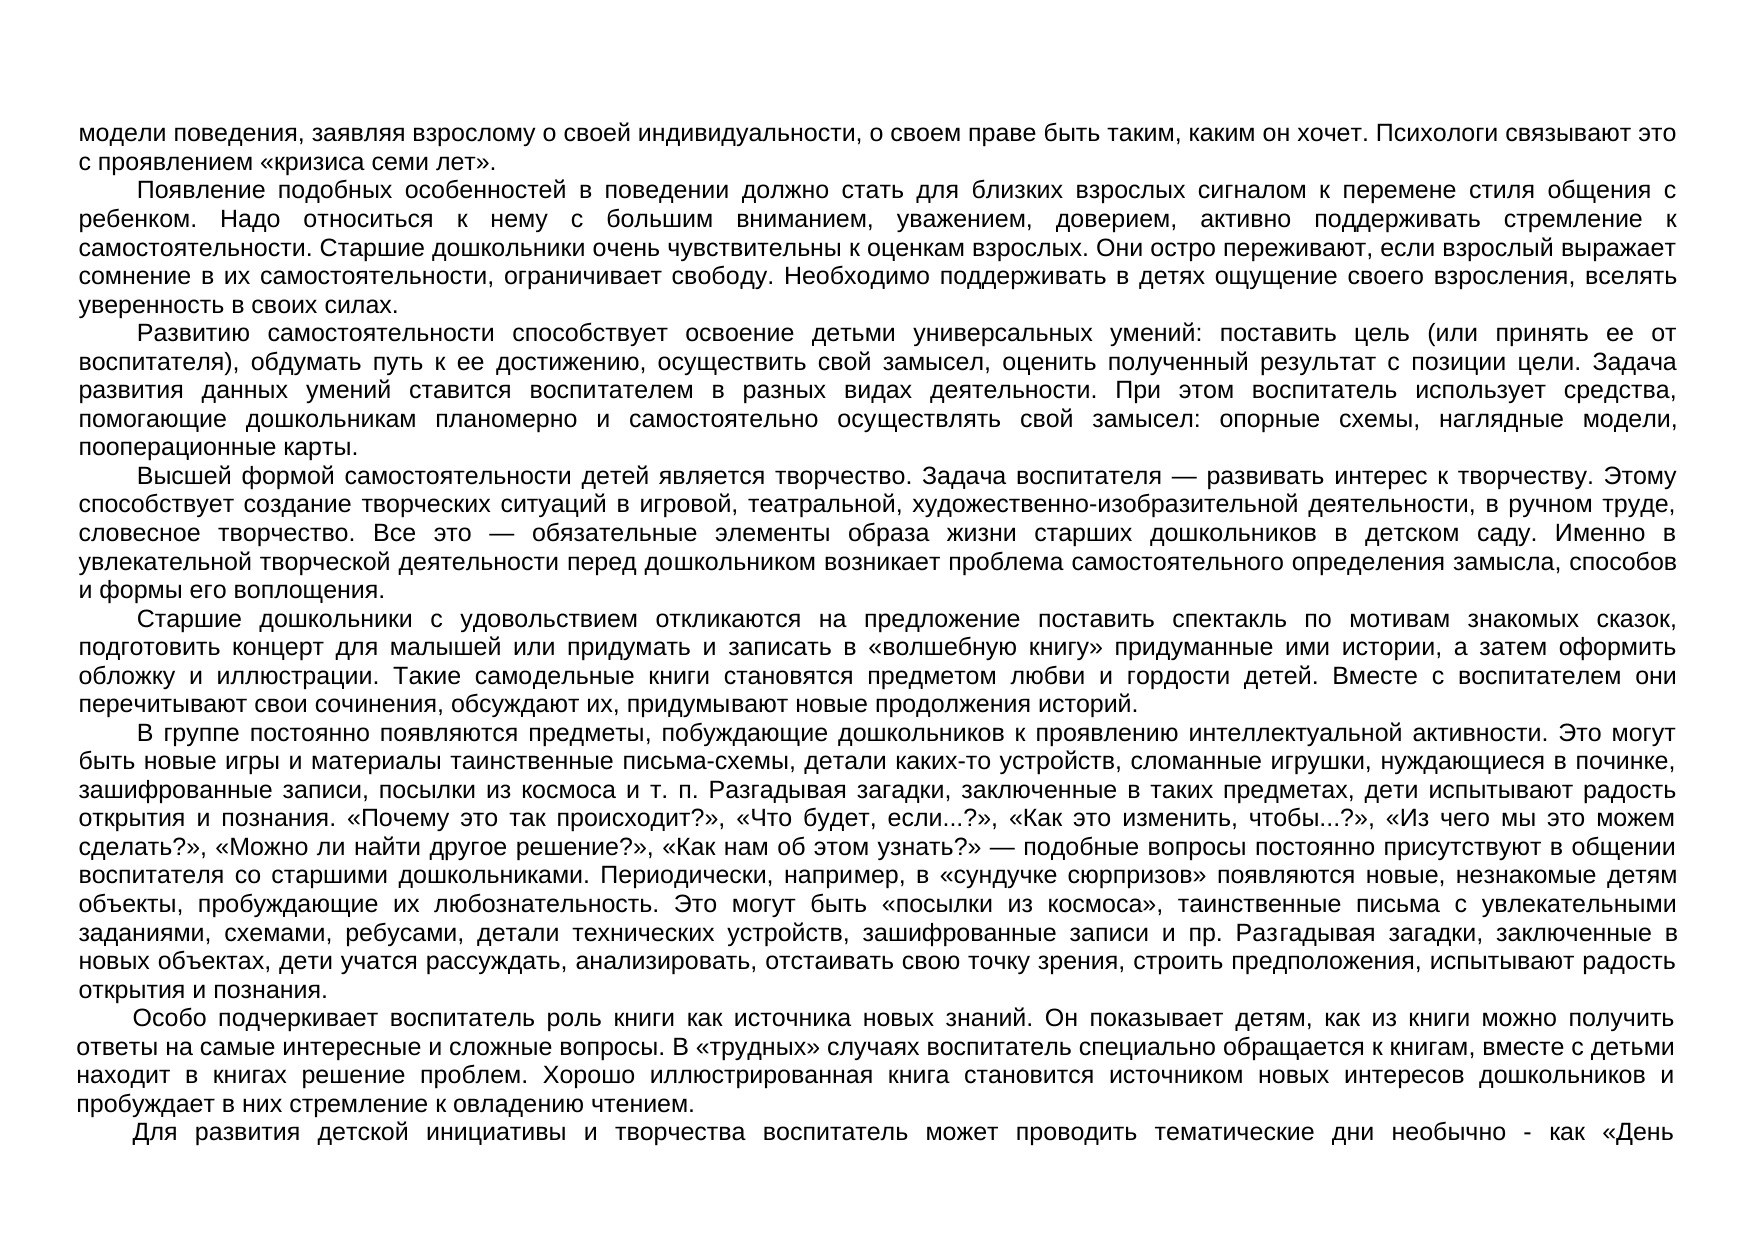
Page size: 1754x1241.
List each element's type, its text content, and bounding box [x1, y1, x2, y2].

text Высшей формой самостоятельности детей является творчество. Задача воспитателя — развивать интерес к творчеству. Этому способствует создание творческих ситуаций в игровой, театральной, художественно-изобразительной деятельности, в ручном труде, словесное творчество. Все это — обязательные элементы образа жизни старших дошкольников в детском саду. Именно в увлекательной творческой деятельности перед дошкольником возникает проблема самостоятельного определения замысла, способов и формы его воплощения. [78, 462, 1678, 604]
text Особо подчеркивает воспитатель роль книги как источника новых знаний. Он показывает детям, как из книги можно получить ответы на самые интересные и сложные вопросы. В «трудных» случаях воспитатель специально обращается к книгам, вместе с детьми находит в книгах решение проблем. Хорошо иллюстрированная книга становится источником новых интересов дошкольников и пробуждает в них стремление к овладению чтением. [76, 1004, 1676, 1118]
text В группе постоянно появляются предметы, побуждающие дошкольников к проявлению интеллектуальной активности. Это могут быть новые игры и материалы таинственные письма-схемы, детали каких-то устройств, сломанные игрушки, нуждающиеся в починке, зашифрованные записи, посылки из космоса и т. п. Разгадывая загадки, заключенные в таких предметах, дети испытывают радость открытия и познания. «Почему это так происходит?», «Что будет, если...?», «Как это изменить, чтобы...?», «Из чего мы это можем сделать?», «Можно ли найти другое решение?», «Как нам об этом узнать?» — подобные вопросы постоянно присутствуют в общении воспитателя со старшими дошкольниками. Периодически, например, в «сундучке сюрпризов» появляются новые, незнакомые детям объекты, пробуждающие их любознательность. Это могут быть «посылки из космоса», таинственные письма с увлекательными заданиями, схемами, ребусами, детали технических устройств, зашифрованные записи и пр. Разгадывая загадки, заключенные в новых объектах, дети учатся рассуждать, анализировать, отстаивать свою точку зрения, строить предположения, испытывают радость открытия и познания. [78, 718, 1678, 1004]
text Развитию самостоятельности способствует освоение детьми универсальных умений: поставить цель (или принять ее от воспитателя), обдумать путь к ее достижению, осуществить свой замысел, оценить полученный результат с позиции цели. Задача развития данных умений ставится воспитателем в разных видах деятельности. При этом воспитатель использует средства, помогающие дошкольникам планомерно и самостоятельно осуществлять свой замысел: опорные схемы, наглядные модели, пооперационные карты. [78, 319, 1678, 462]
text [78, 119, 1678, 176]
text Старшие дошкольники с удовольствием откликаются на предложение поставить спектакль по мотивам знакомых сказок, подготовить концерт для малышей или придумать и записать в «волшебную книгу» придуманные ими истории, а затем оформить обложку и иллюстрации. Такие самодельные книги становятся предметом любви и гордости детей. Вместе с воспитателем они перечитывают свои сочинения, обсуждают их, придумывают новые продолжения историй. [78, 604, 1678, 718]
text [76, 1118, 1676, 1147]
text Появление подобных особенностей в поведении должно стать для близких взрослых сигналом к перемене стиля общения с ребенком. Надо относиться к нему с большим вниманием, уважением, доверием, активно поддерживать стремление к самостоятельности. Старшие дошкольники очень чувствительны к оценкам взрослых. Они остро переживают, если взрослый выражает сомнение в их самостоятельности, ограничивает свободу. Необходимо поддерживать в детях ощущение своего взросления, вселять уверенность в своих силах. [78, 176, 1678, 319]
